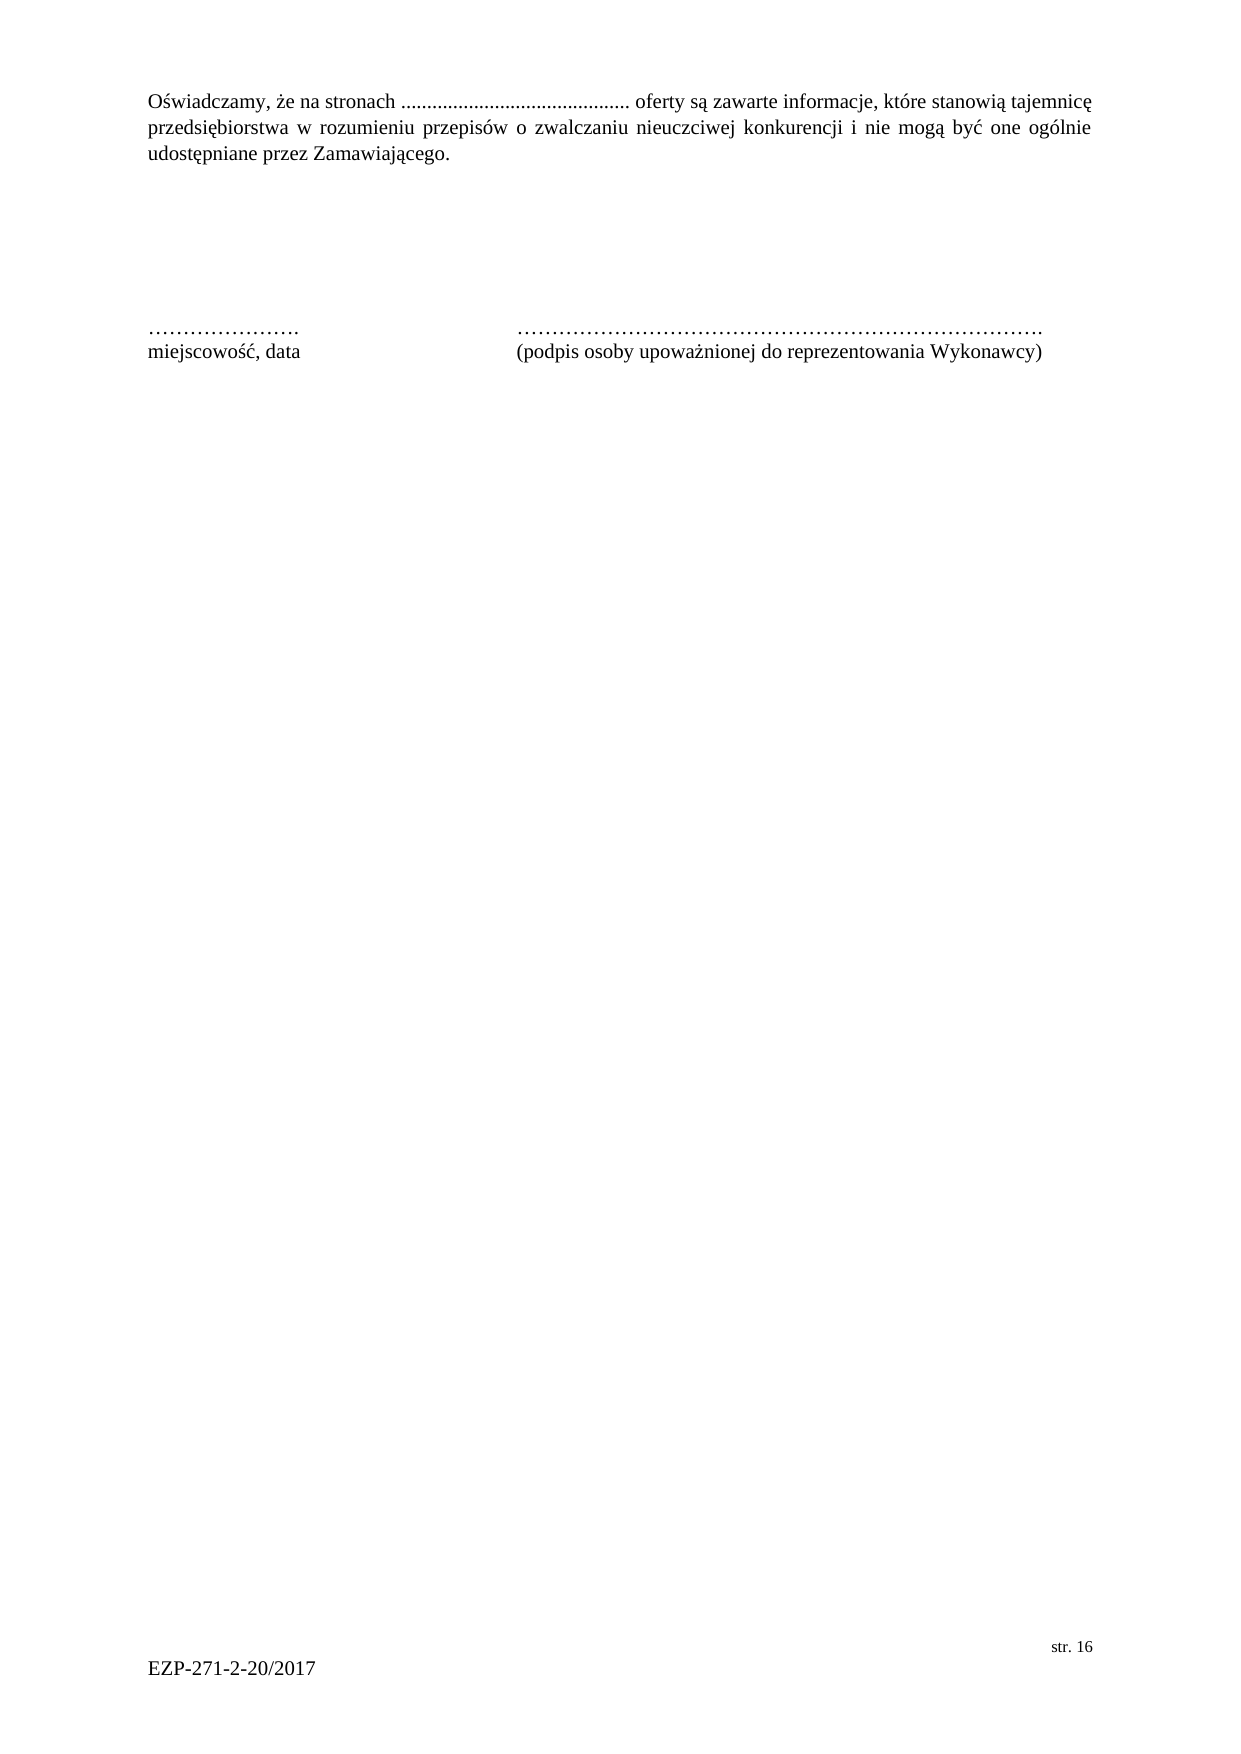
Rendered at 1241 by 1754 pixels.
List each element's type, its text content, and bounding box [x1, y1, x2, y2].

text Oświadczamy, że na stronach ............................................ oferty są zawarte informacje, które stanowią tajemnicę przedsiębiorstwa w rozumieniu przepisów o zwalczaniu nieuczciwej konkurencji i nie mogą być one ogólnie udostępniane przez Zamawiającego. [148, 89, 1093, 164]
text miejscowość, data (podpis osoby upoważnionej do reprezentowania Wykonawcy) [148, 339, 1093, 363]
text …………………. …………………………………………………………………. [148, 315, 1093, 339]
